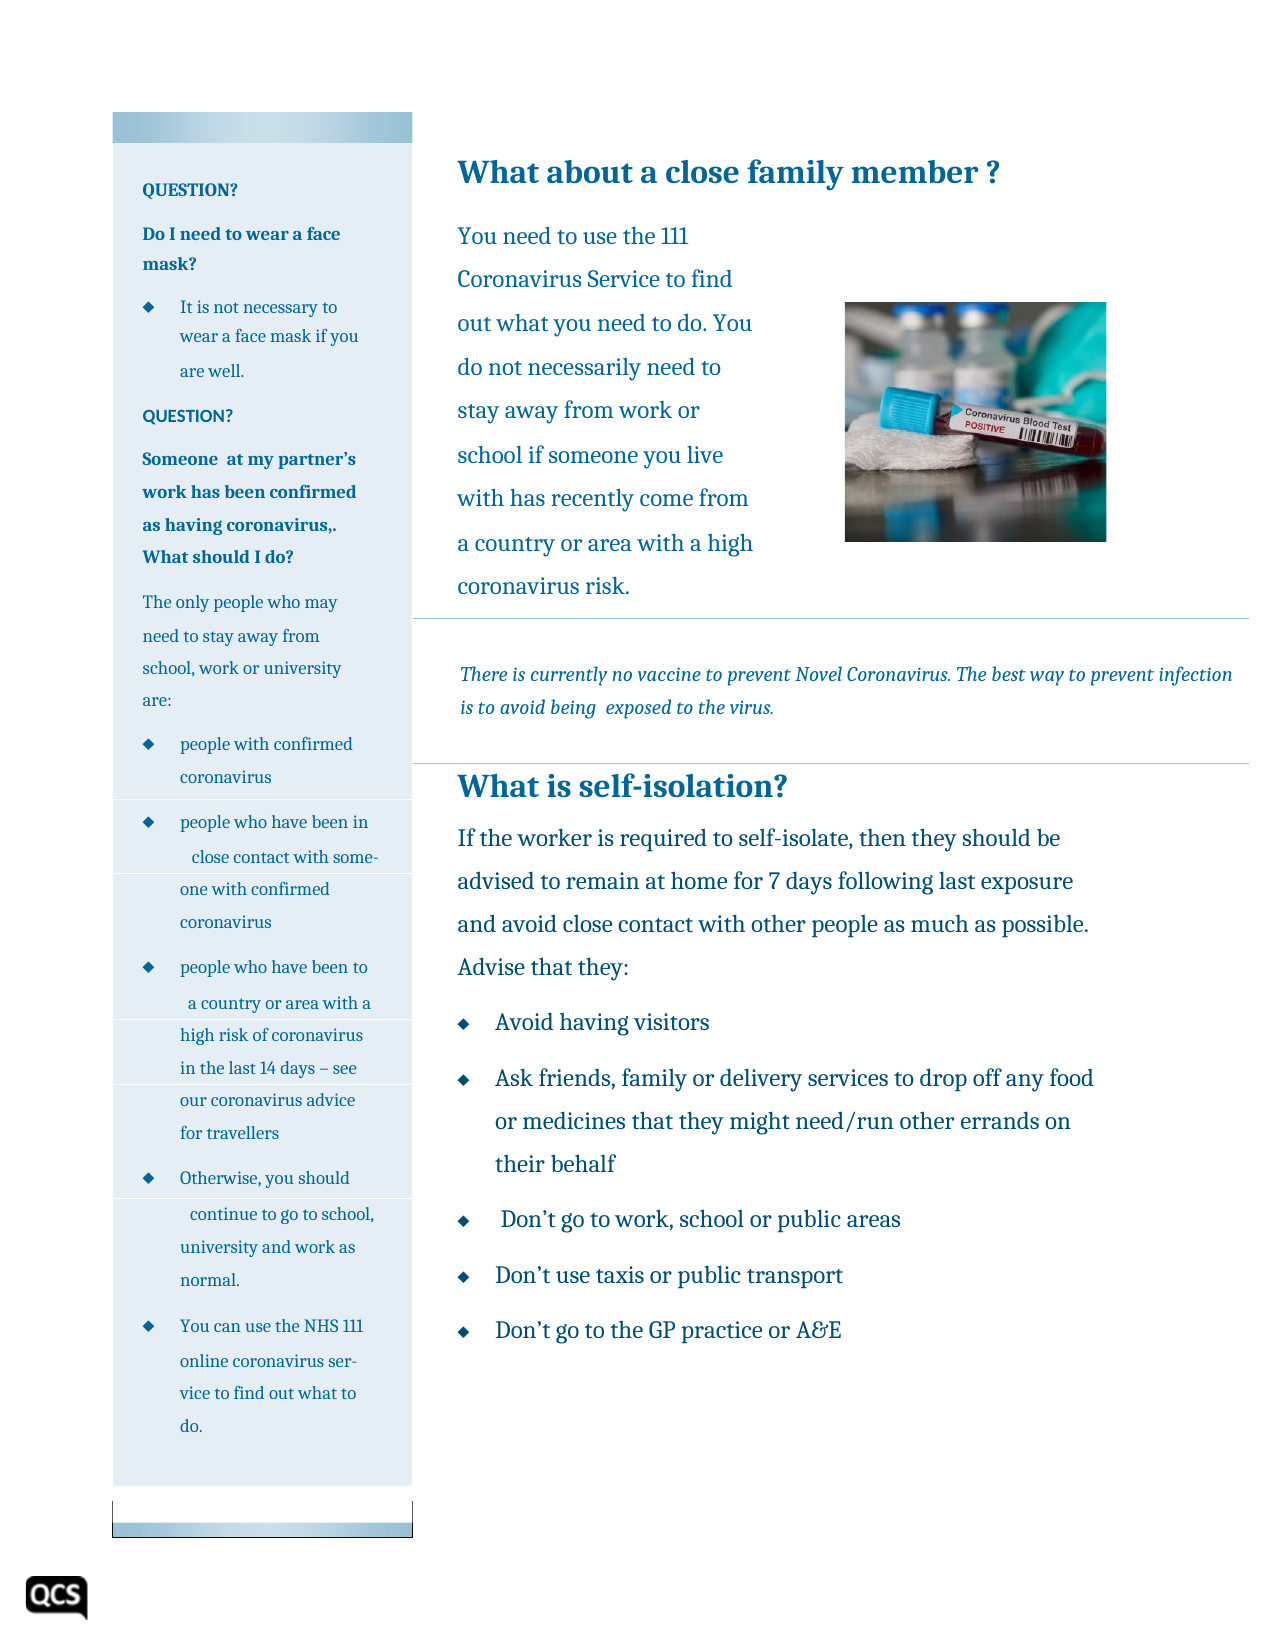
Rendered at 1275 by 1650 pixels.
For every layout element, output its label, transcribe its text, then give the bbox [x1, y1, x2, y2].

picture [25, 1576, 89, 1620]
table_cell online coronavirus ser- [113, 1346, 412, 1378]
table_cell Otherwise, you should [113, 1156, 412, 1198]
table_cell QUESTION? [113, 389, 412, 434]
table_cell do. [113, 1410, 412, 1486]
table_cell Do I need to wear a face [113, 212, 412, 252]
table_cell our coronavirus advice [113, 1085, 412, 1117]
table_cell people with confirmed [113, 721, 412, 763]
table_cell out what you need to do. You [413, 296, 1249, 353]
table_cell continue to go to school, [113, 1199, 412, 1231]
table_cell There is currently no vaccine to prevent Novel Coronavirus. The best way to prevent infection is to avoid being exposed to the virus. [413, 619, 1249, 763]
table_cell people who have been to [113, 945, 412, 987]
table_cell a country or area with a [113, 987, 412, 1019]
table_cell stay away from work or [413, 389, 1249, 434]
table_cell one with confirmed [113, 874, 412, 906]
table_cell in the last 14 days – see [113, 1052, 412, 1084]
table_cell close contact with some- [113, 842, 412, 873]
table_cell coronavirus [113, 906, 412, 945]
table_cell work has been confirmed [113, 476, 412, 514]
table_cell school if someone you live [413, 434, 1249, 476]
table_cell mask? [113, 252, 412, 296]
table_cell Coronavirus Service to find [413, 252, 1249, 296]
table_cell need to stay away from [113, 618, 412, 651]
table_cell for travellers [113, 1117, 412, 1156]
table_cell a country or area with a high [413, 514, 1249, 571]
table_cell What is self-isolation? If the worker is required to self-isolate, then they should be advised to remain at home for 7 days following last exposure and avoid close contact with other people as much as possible. Advise that they: Avoid having visitors Ask friends, family or delivery services to drop off any food or medicines that they might need/run other errands on their behalf Don’t go to work, school or public areas Don’t use taxis or public transport Don’t go to the GP practice or A&E [413, 764, 1249, 1486]
table_cell coronavirus risk. [413, 571, 1249, 618]
table_cell people who have been in [113, 800, 412, 842]
table_cell do not necessarily need to [413, 353, 1249, 389]
table_cell Someone at my partner’s [113, 434, 412, 476]
table_cell vice to find out what to [113, 1378, 412, 1410]
table_cell You can use the NHS 111 [113, 1303, 412, 1346]
table_cell It is not necessary to wear a face mask if you [113, 296, 412, 353]
table_header What about a close family member ? [413, 113, 1249, 212]
table_cell school, work or university [113, 651, 412, 683]
table_header QUESTION? [113, 143, 412, 212]
table_cell university and work as [113, 1231, 412, 1264]
picture [112, 112, 413, 143]
table_cell with has recently come from [413, 476, 1249, 514]
picture [113, 1523, 412, 1537]
table_cell are: [113, 683, 412, 721]
table_cell are well. [113, 353, 412, 389]
table_cell as having coronavirus,. What should I do? [113, 514, 412, 571]
picture [311, 1319, 316, 1327]
table_cell coronavirus [113, 763, 412, 799]
table_cell The only people who may [113, 571, 412, 618]
table_cell high risk of coronavirus [113, 1020, 412, 1052]
table_cell You need to use the 111 [413, 212, 1249, 252]
table_cell normal. [113, 1264, 412, 1303]
